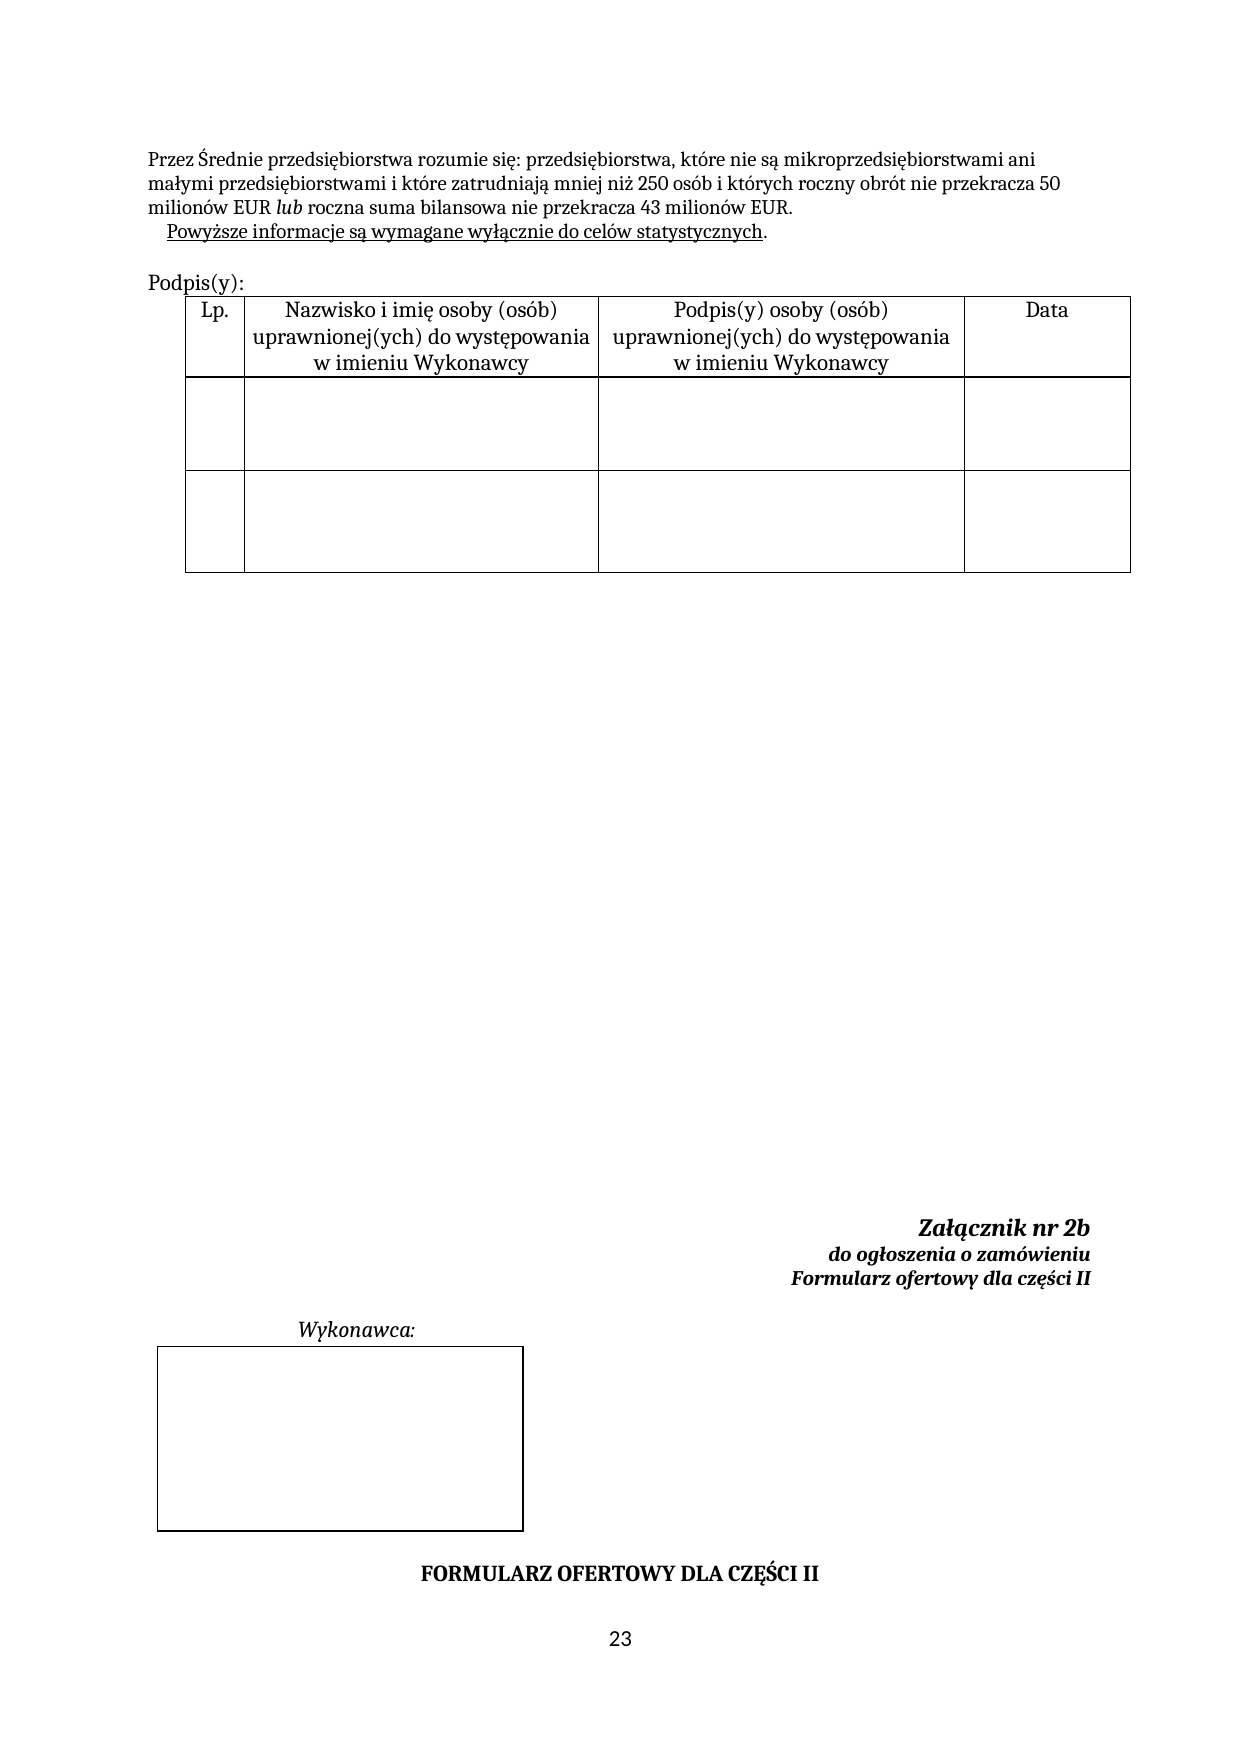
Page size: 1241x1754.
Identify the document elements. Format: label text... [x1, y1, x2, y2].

text FORMULARZ OFERTOWY DLA CZĘŚCI II [148, 1561, 1092, 1587]
text Podpis(y): [148, 270, 1092, 296]
table_cell [599, 378, 964, 470]
text Powyższe informacje są wymagane wyłącznie do celów statystycznych. [148, 219, 1092, 243]
table_header Podpis(y) osoby (osób) uprawnionej(ych) do występowania w imieniu Wykonawcy [599, 297, 964, 376]
text Wykonawca: [223, 1316, 1092, 1343]
table_header Lp. [186, 297, 244, 376]
table_cell [186, 378, 244, 470]
table_cell [245, 378, 598, 470]
subtitle Załącznik nr 2b [148, 1213, 1092, 1242]
table_cell [965, 378, 1130, 470]
table_cell [599, 471, 964, 572]
table_cell [965, 471, 1130, 572]
table_header Data [965, 297, 1130, 376]
subtitle Formularz ofertowy dla części II [148, 1266, 1092, 1290]
table_cell [186, 471, 244, 572]
text do ogłoszenia o zamówieniu [148, 1242, 1092, 1266]
text Przez Średnie przedsiębiorstwa rozumie się: przedsiębiorstwa, które nie są mikroprzedsiębiorstwami ani małymi przedsiębiorstwami i które zatrudniają mniej niż 250 osób i których roczny obrót nie przekracza 50 milionów EUR lub roczna suma bilansowa nie przekracza 43 milionów EUR. [148, 148, 1092, 219]
table_header Nazwisko i imię osoby (osób) uprawnionej(ych) do występowania w imieniu Wykonawcy [245, 297, 598, 376]
table_cell [245, 471, 598, 572]
